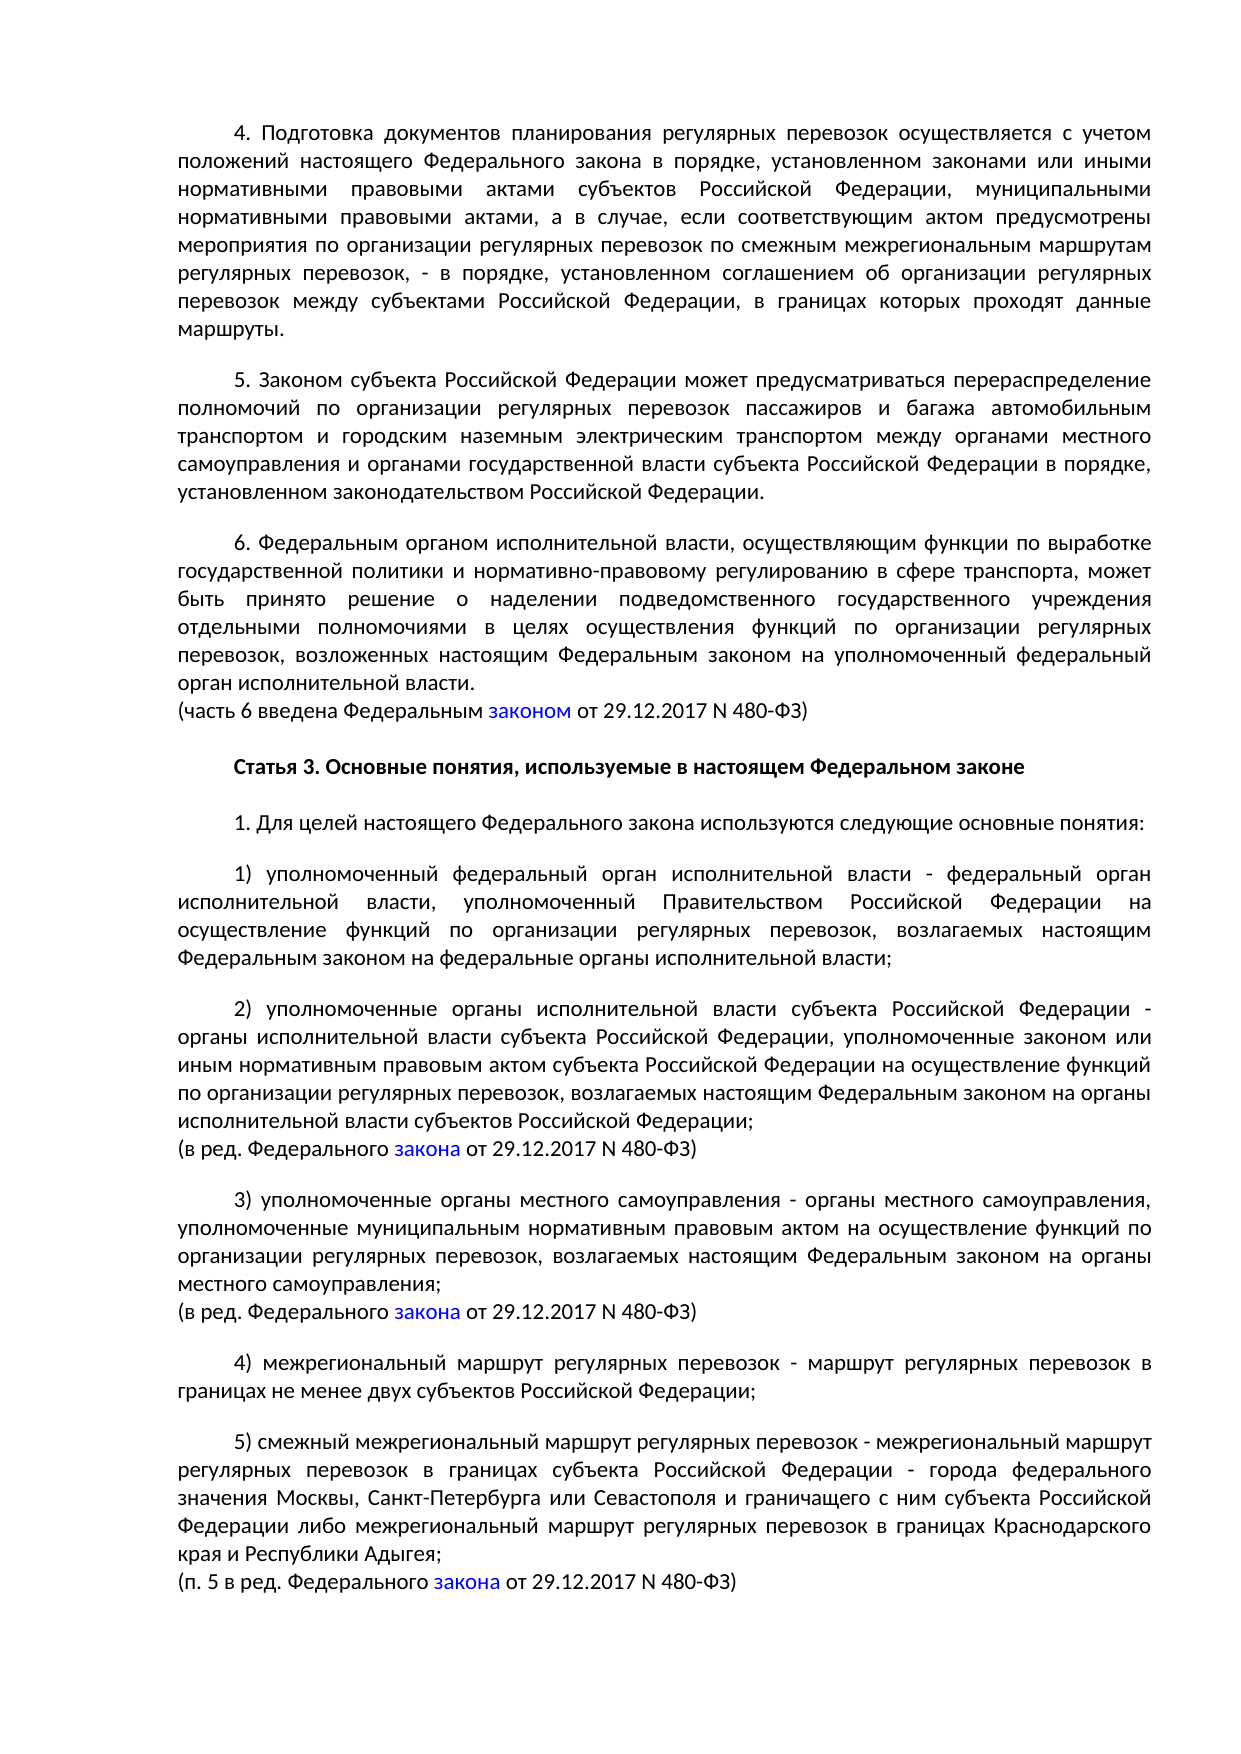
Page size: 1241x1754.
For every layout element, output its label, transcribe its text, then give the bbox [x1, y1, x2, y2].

text (часть 6 введена Федеральным законом от 29.12.2017 N 480-ФЗ) [177, 696, 1152, 724]
text 5) смежный межрегиональный маршрут регулярных перевозок - межрегиональный маршрут регулярных перевозок в границах субъекта Российской Федерации - города федерального значения Москвы, Санкт-Петербурга или Севастополя и граничащего с ним субъекта Российской Федерации либо межрегиональный маршрут регулярных перевозок в границах Краснодарского края и Республики Адыгея; [177, 1427, 1152, 1567]
text (в ред. Федерального закона от 29.12.2017 N 480-ФЗ) [177, 1297, 1152, 1326]
text 2) уполномоченные органы исполнительной власти субъекта Российской Федерации - органы исполнительной власти субъекта Российской Федерации, уполномоченные законом или иным нормативным правовым актом субъекта Российской Федерации на осуществление функций по организации регулярных перевозок, возлагаемых настоящим Федеральным законом на органы исполнительной власти субъектов Российской Федерации; [177, 994, 1152, 1134]
text 4) межрегиональный маршрут регулярных перевозок - маршрут регулярных перевозок в границах не менее двух субъектов Российской Федерации; [177, 1348, 1152, 1404]
text 1) уполномоченный федеральный орган исполнительной власти - федеральный орган исполнительной власти, уполномоченный Правительством Российской Федерации на осуществление функций по организации регулярных перевозок, возлагаемых настоящим Федеральным законом на федеральные органы исполнительной власти; [177, 859, 1152, 971]
text 5. Законом субъекта Российской Федерации может предусматриваться перераспределение полномочий по организации регулярных перевозок пассажиров и багажа автомобильным транспортом и городским наземным электрическим транспортом между органами местного самоуправления и органами государственной власти субъекта Российской Федерации в порядке, установленном законодательством Российской Федерации. [177, 365, 1152, 505]
text 3) уполномоченные органы местного самоуправления - органы местного самоуправления, уполномоченные муниципальным нормативным правовым актом на осуществление функций по организации регулярных перевозок, возлагаемых настоящим Федеральным законом на органы местного самоуправления; [177, 1185, 1152, 1297]
text (в ред. Федерального закона от 29.12.2017 N 480-ФЗ) [177, 1134, 1152, 1162]
title Статья 3. Основные понятия, используемые в настоящем Федеральном законе [177, 752, 1152, 780]
text 1. Для целей настоящего Федерального закона используются следующие основные понятия: [177, 808, 1152, 836]
text 6. Федеральным органом исполнительной власти, осуществляющим функции по выработке государственной политики и нормативно-правовому регулированию в сфере транспорта, может быть принято решение о наделении подведомственного государственного учреждения отдельными полномочиями в целях осуществления функций по организации регулярных перевозок, возложенных настоящим Федеральным законом на уполномоченный федеральный орган исполнительной власти. [177, 528, 1152, 696]
text (п. 5 в ред. Федерального закона от 29.12.2017 N 480-ФЗ) [177, 1567, 1152, 1596]
text 4. Подготовка документов планирования регулярных перевозок осуществляется с учетом положений настоящего Федерального закона в порядке, установленном законами или иными нормативными правовыми актами субъектов Российской Федерации, муниципальными нормативными правовыми актами, а в случае, если соответствующим актом предусмотрены мероприятия по организации регулярных перевозок по смежным межрегиональным маршрутам регулярных перевозок, - в порядке, установленном соглашением об организации регулярных перевозок между субъектами Российской Федерации, в границах которых проходят данные маршруты. [177, 118, 1152, 342]
